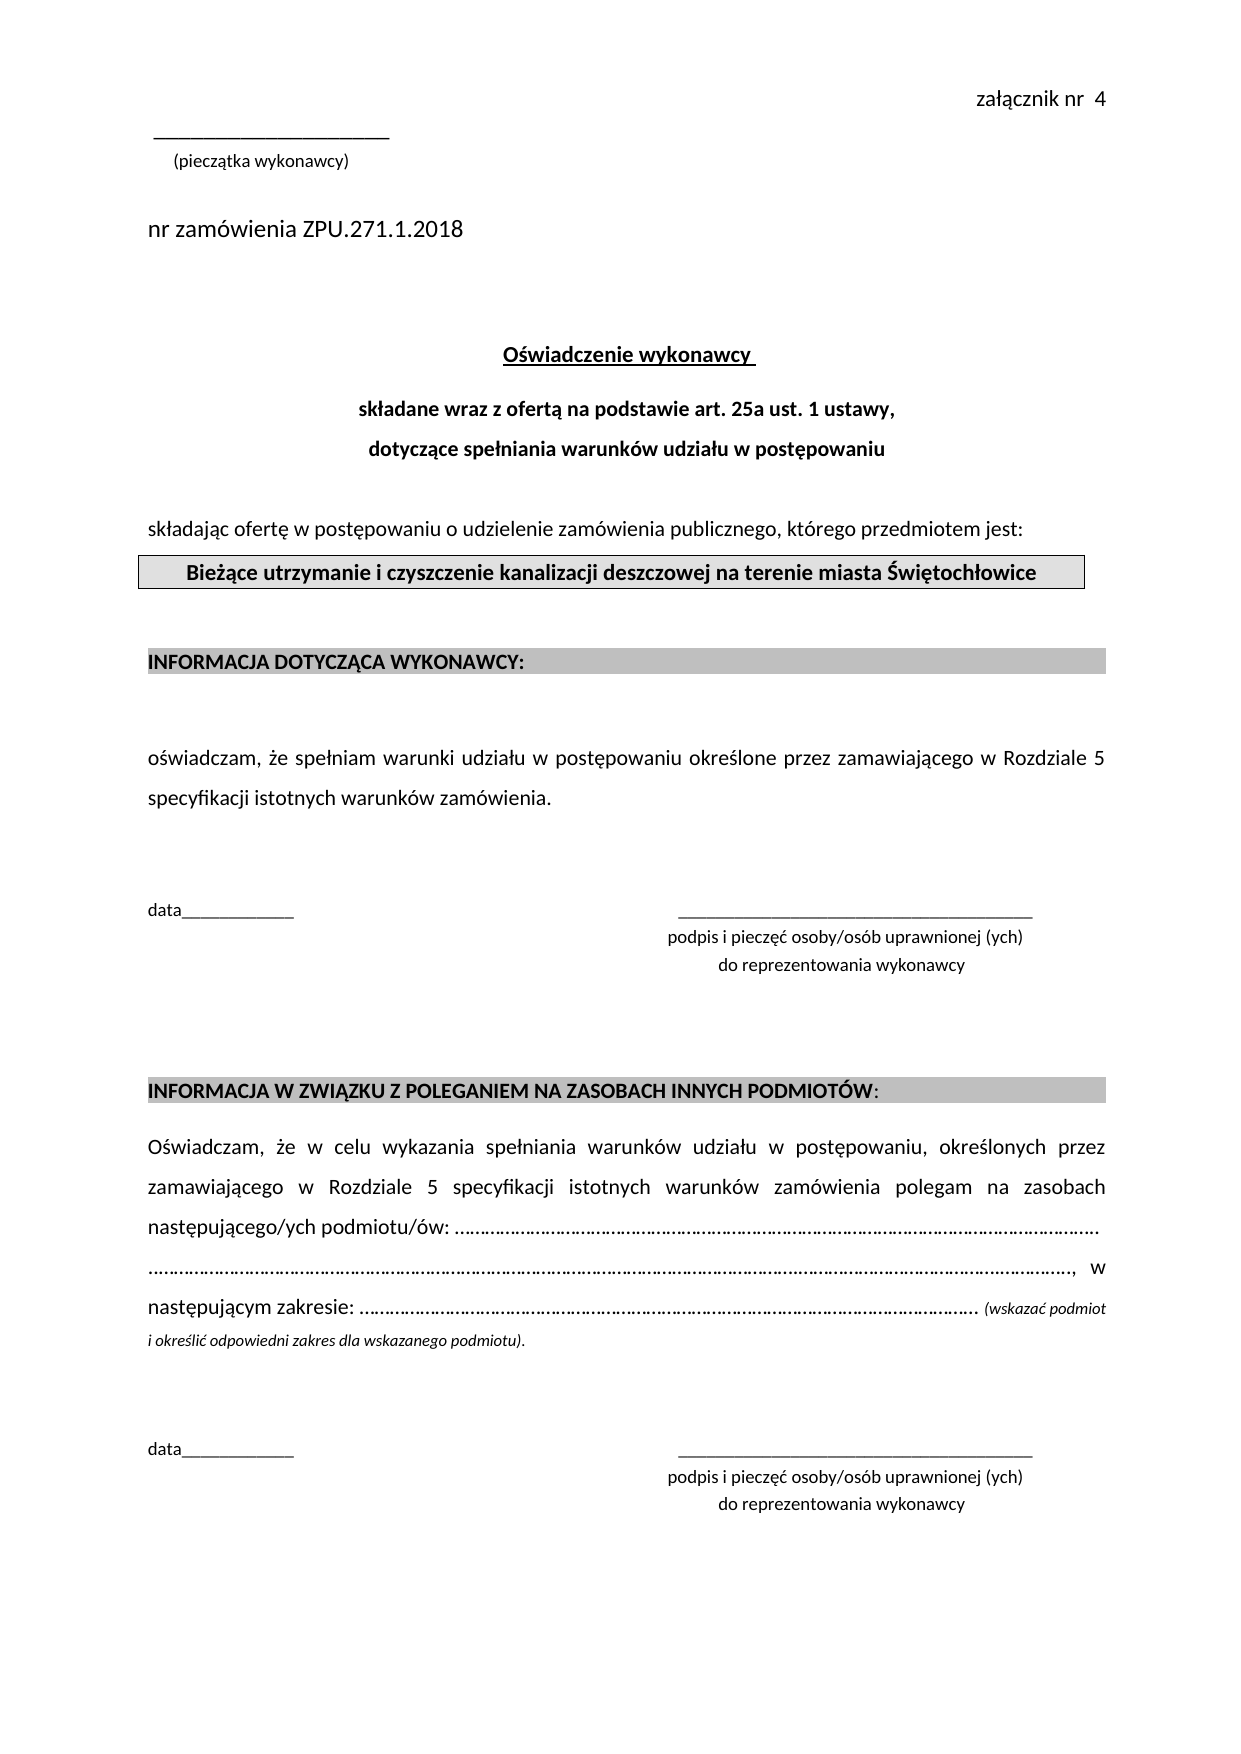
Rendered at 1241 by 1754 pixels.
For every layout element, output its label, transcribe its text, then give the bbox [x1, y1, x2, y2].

text Bieżące utrzymanie i czyszczenie kanalizacji deszczowej na terenie miasta Świętochłowice [139, 556, 1084, 588]
text INFORMACJA DOTYCZĄCA WYKONAWCY: [148, 648, 1106, 674]
text nr zamówienia ZPU.271.1.2018 [148, 213, 1106, 243]
text do reprezentowania wykonawcy [148, 953, 1106, 976]
text załącznik nr 4 [148, 84, 1106, 112]
text ___________________ [148, 112, 1106, 143]
text (pieczątka wykonawcy) [148, 149, 1106, 172]
text INFORMACJA W ZWIĄZKU Z POLEGANIEM NA ZASOBACH INNYCH PODMIOTÓW: [148, 1077, 1106, 1103]
text podpis i pieczęć osoby/osób uprawnionej (ych) [148, 925, 1106, 948]
text składane wraz z ofertą na podstawie art. 25a ust. 1 ustawy, [148, 395, 1106, 421]
text data____________ ______________________________________ [148, 1437, 1106, 1460]
text do reprezentowania wykonawcy [148, 1492, 1106, 1515]
text dotyczące spełniania warunków udziału w postępowaniu [148, 435, 1106, 461]
text podpis i pieczęć osoby/osób uprawnionej (ych) [148, 1465, 1106, 1488]
text Oświadczenie wykonawcy [148, 340, 1106, 368]
text oświadczam, że spełniam warunki udziału w postępowaniu określone przez zamawiającego w Rozdziale 5 specyfikacji istotnych warunków zamówienia. [148, 744, 1106, 811]
text składając ofertę w postępowaniu o udzielenie zamówienia publicznego, którego przedmiotem jest: [148, 515, 1106, 541]
text ..……………………………………………………………………………………………………………….………………………………….………….., w następującym zakresie: …………………………………………………………………………………………………………… (wskazać podmiot i określić odpowiedni zakres dla wskazanego podmiotu). [148, 1253, 1106, 1351]
text data____________ ______________________________________ [148, 898, 1106, 921]
text Oświadczam, że w celu wykazania spełniania warunków udziału w postępowaniu, określonych przez zamawiającego w Rozdziale 5 specyfikacji istotnych warunków zamówienia polegam na zasobach następującego/ych podmiotu/ów: ……………………………………………………………………………………………………………….. [148, 1133, 1106, 1240]
